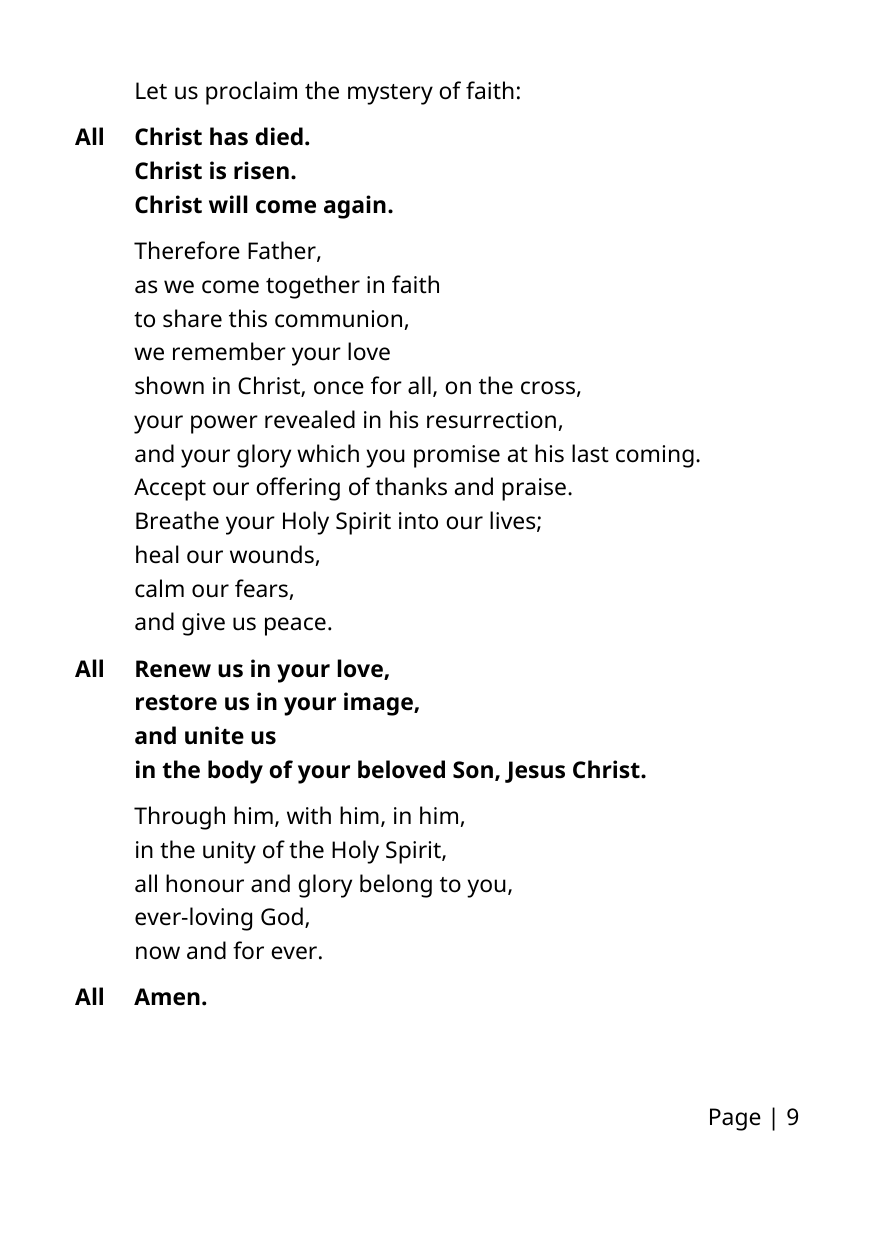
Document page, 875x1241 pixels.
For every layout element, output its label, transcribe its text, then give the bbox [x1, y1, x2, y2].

text All Amen. [75, 981, 799, 1012]
text Through him, with him, in him, in the unity of the Holy Spirit, all honour and glory belong to you, ever-loving God, now and for ever. [134, 800, 799, 966]
text All Renew us in your love, restore us in your image, and unite us in the body of your beloved Son, Jesus Christ. [75, 652, 799, 785]
text Therefore Father, as we come together in faith to share this communion, we remember your love shown in Christ, once for all, on the cross, your power revealed in his resurrection, and your glory which you promise at his last coming. Accept our offering of thanks and praise. Breathe your Holy Spirit into our lives; heal our wounds, calm our fears, and give us peace. [134, 235, 799, 637]
text All Christ has died. Christ is risen. Christ will come again. [75, 121, 799, 220]
text Let us proclaim the mystery of faith: [134, 75, 799, 106]
